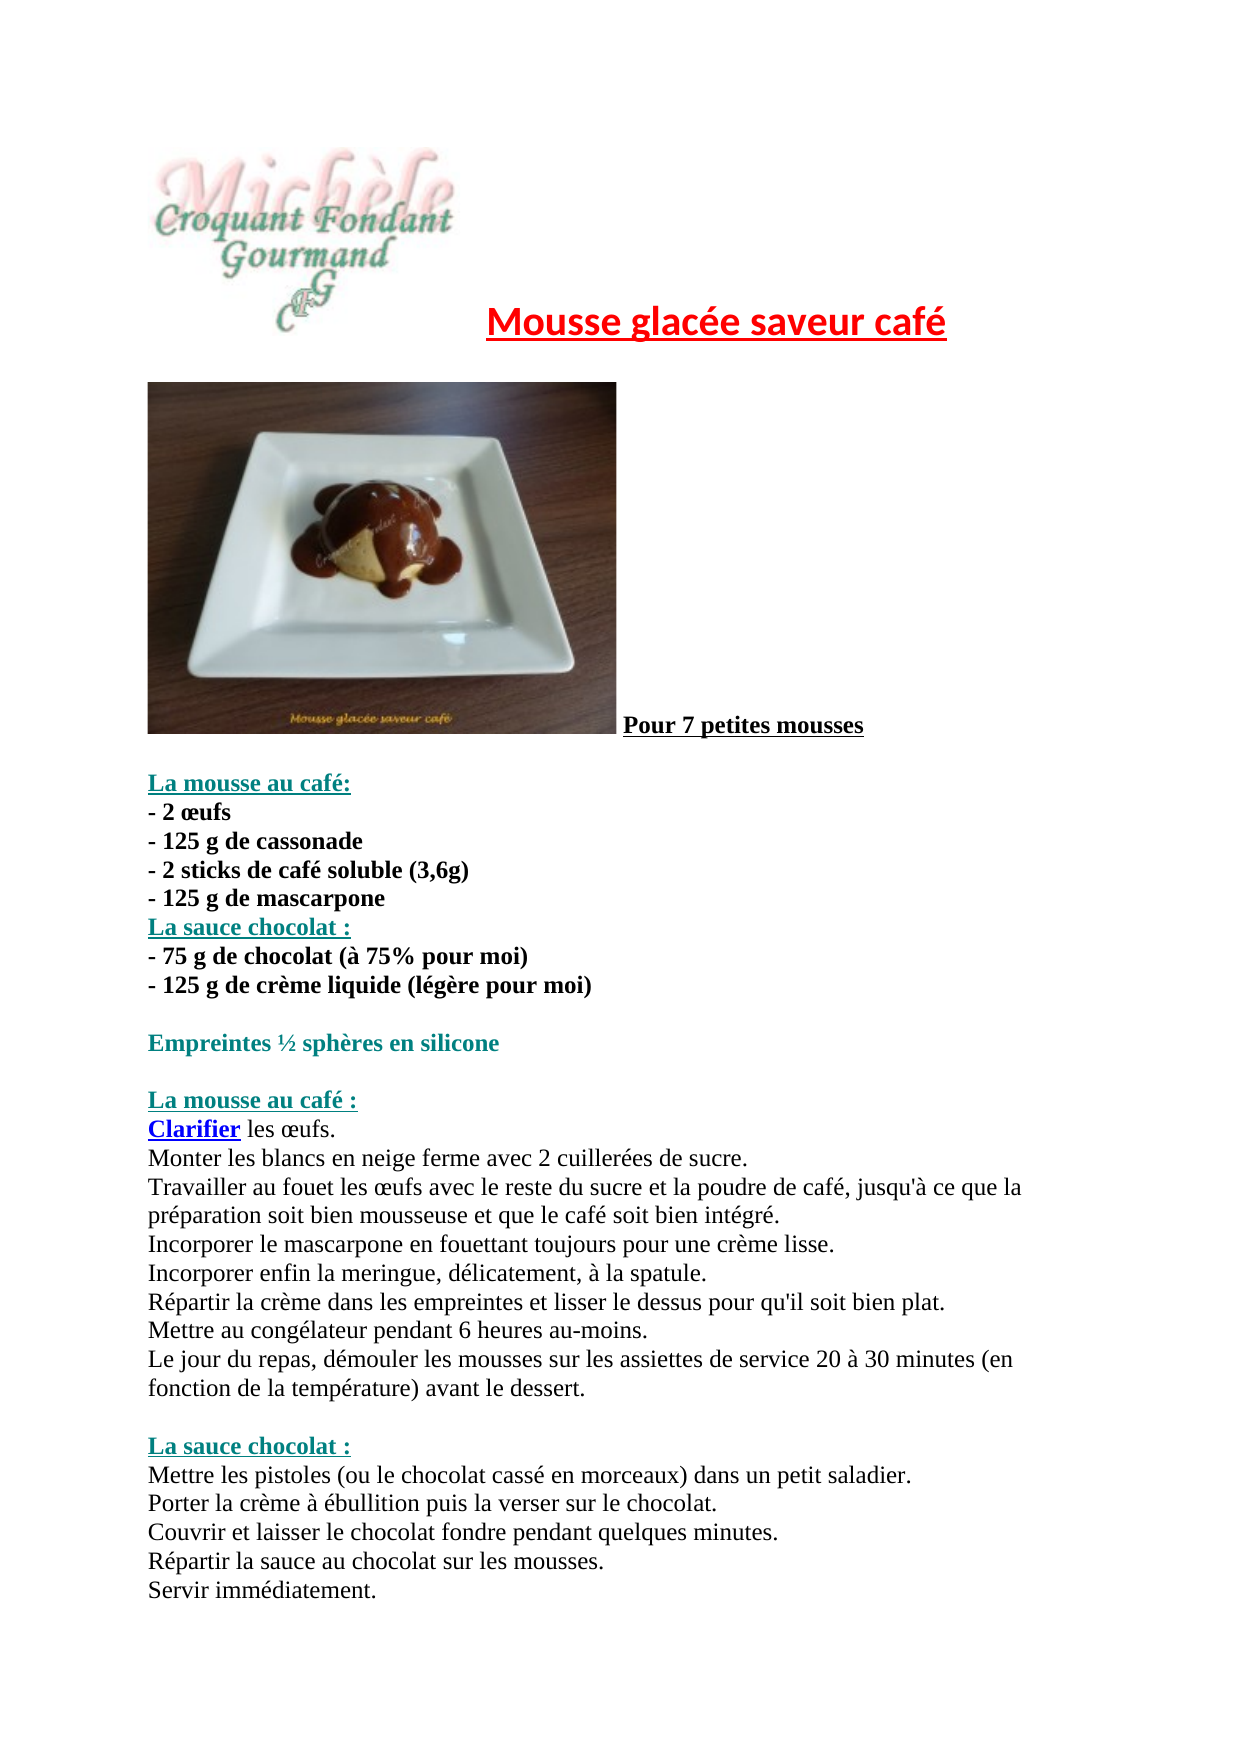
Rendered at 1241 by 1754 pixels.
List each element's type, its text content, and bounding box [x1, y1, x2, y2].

picture [147, 382, 617, 734]
text La sauce chocolat : Mettre les pistoles (ou le chocolat cassé en morceaux) dans un petit saladier. Porter la crème à ébullition puis la verser sur le chocolat. Couvrir et laisser le chocolat fondre pendant quelques minutes. Répartir la sauce au chocolat sur les mousses. Servir immédiatement. [148, 1431, 1093, 1603]
text Empreintes ½ sphères en silicone [148, 1028, 1093, 1056]
text La mousse au café: - 2 œufs - 125 g de cassonade - 2 sticks de café soluble (3,6g) - 125 g de mascarpone La sauce chocolat : - 75 g de chocolat (à 75% pour moi) - 125 g de crème liquide (légère pour moi) [148, 768, 1093, 998]
picture [147, 147, 461, 336]
text La mousse au café : Clarifier les œufs. Monter les blancs en neige ferme avec 2 cuillerées de sucre. Travailler au fouet les œufs avec le reste du sucre et la poudre de café, jusqu'à ce que la préparation soit bien mousseuse et que le café soit bien intégré. Incorporer le mascarpone en fouettant toujours pour une crème lisse. Incorporer enfin la meringue, délicatement, à la spatule. Répartir la crème dans les empreintes et lisser le dessus pour qu'il soit bien plat. Mettre au congélateur pendant 6 heures au-moins. Le jour du repas, démouler les mousses sur les assiettes de service 20 à 30 minutes (en fonction de la température) avant le dessert. [148, 1086, 1093, 1402]
